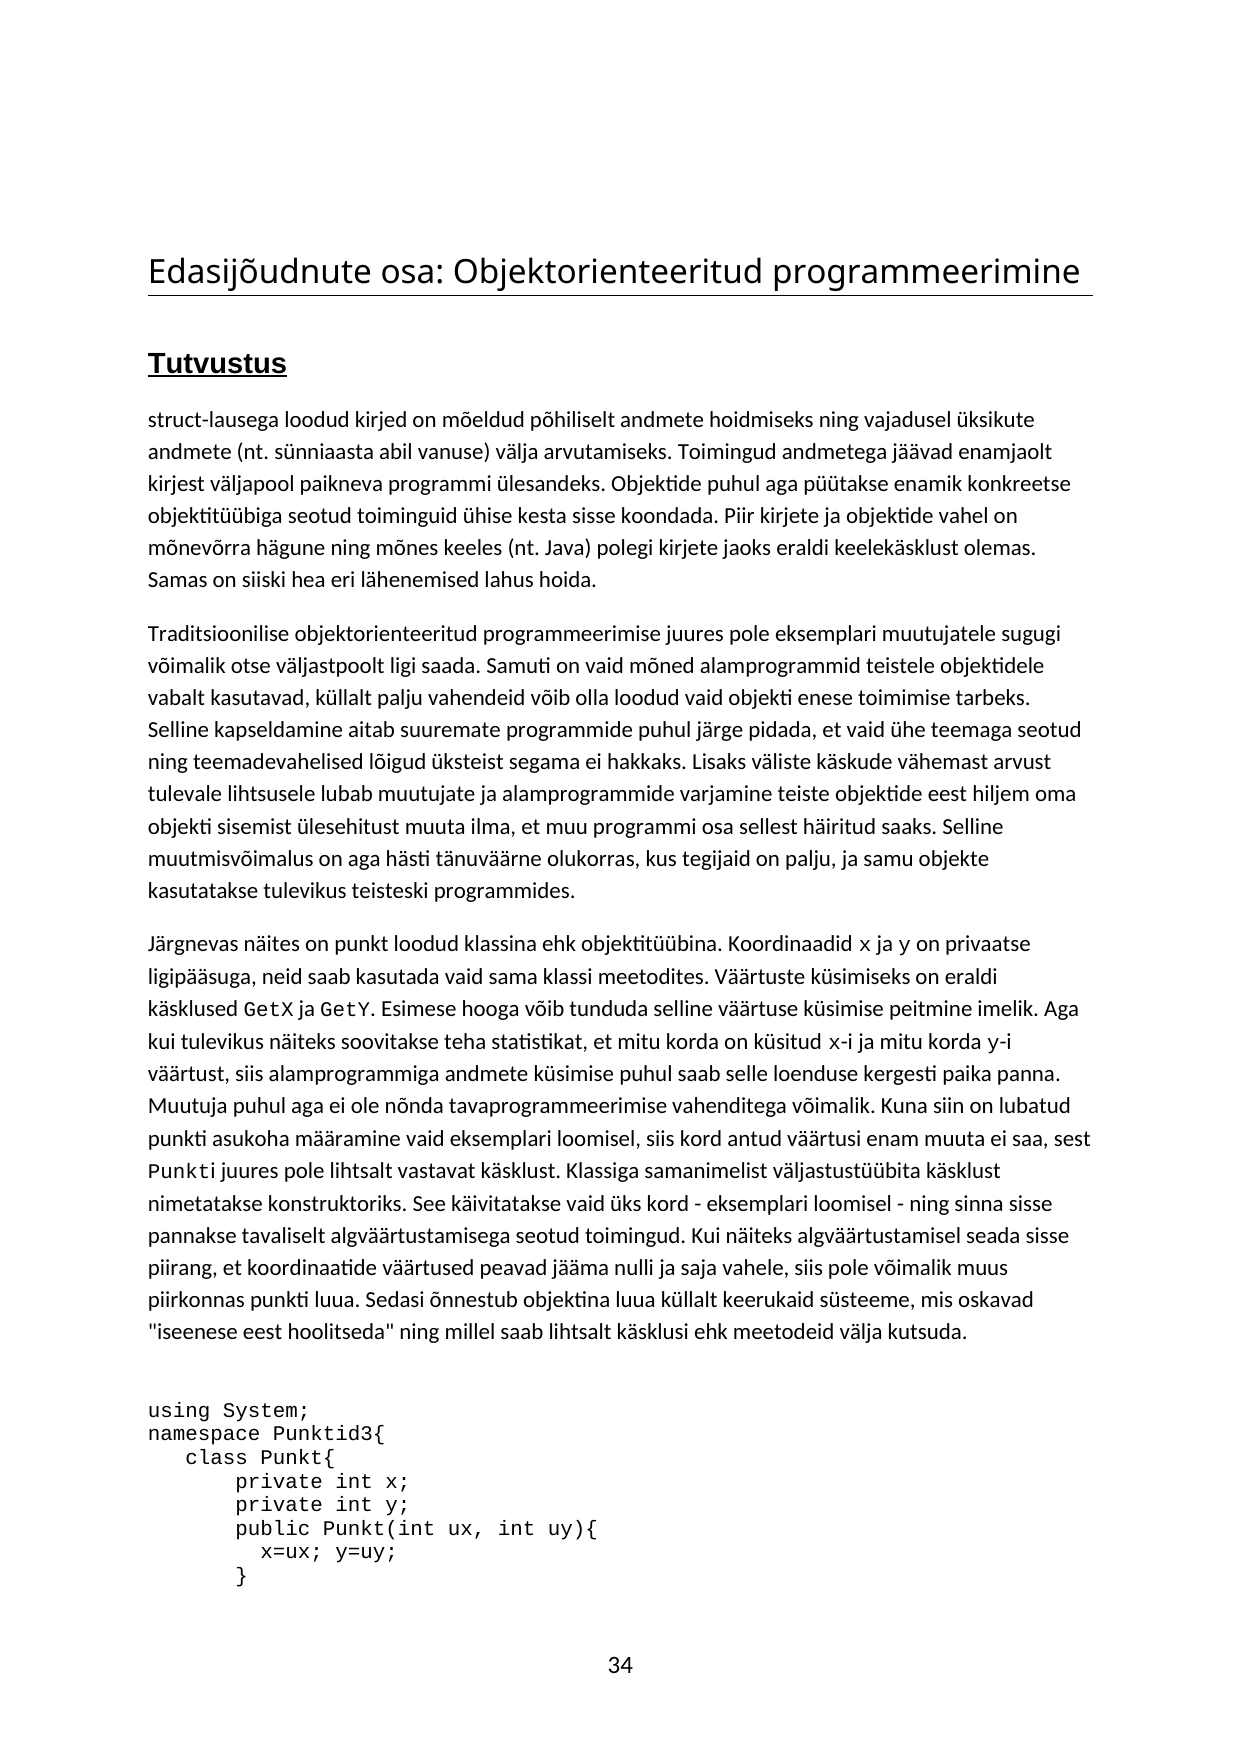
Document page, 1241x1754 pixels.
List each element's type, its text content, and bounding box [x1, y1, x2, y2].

text private int y; [148, 1494, 1093, 1518]
text Traditsioonilise objektorienteeritud programmeerimise juures pole eksemplari muutujatele sugugi võimalik otse väljastpoolt ligi saada. Samuti on vaid mõned alamprogrammid teistele objektidele vabalt kasutavad, küllalt palju vahendeid võib olla loodud vaid objekti enese toimimise tarbeks. Selline kapseldamine aitab suuremate programmide puhul järge pidada, et vaid ühe teemaga seotud ning teemadevahelised lõigud üksteist segama ei hakkaks. Lisaks väliste käskude vähemast arvust tulevale lihtsusele lubab muutujate ja alamprogrammide varjamine teiste objektide eest hiljem oma objekti sisemist ülesehitust muuta ilma, et muu programmi osa sellest häiritud saaks. Selline muutmisvõimalus on aga hästi tänuväärne olukorras, kus tegijaid on palju, ja samu objekte kasutatakse tulevikus teisteski programmides. [148, 619, 1093, 904]
text private int x; [148, 1471, 1093, 1494]
text using System; [148, 1400, 1093, 1423]
text struct-lausega loodud kirjed on mõeldud põhiliselt andmete hoidmiseks ning vajadusel üksikute andmete (nt. sünniaasta abil vanuse) välja arvutamiseks. Toimingud andmetega jäävad enamjaolt kirjest väljapool paikneva programmi ülesandeks. Objektide puhul aga püütakse enamik konkreetse objektitüübiga seotud toiminguid ühise kesta sisse koondada. Piir kirjete ja objektide vahel on mõnevõrra hägune ning mõnes keeles (nt. Java) polegi kirjete jaoks eraldi keelekäsklust olemas. Samas on siiski hea eri lähenemised lahus hoida. [148, 405, 1093, 594]
text public Punkt(int ux, int uy){ [148, 1518, 1093, 1542]
text class Punkt{ [148, 1447, 1093, 1471]
subtitle Tutvustus [148, 346, 1093, 380]
text x=ux; y=uy; [148, 1542, 1093, 1565]
text } [148, 1565, 1093, 1589]
text Järgnevas näites on punkt loodud klassina ehk objektitüübina. Koordinaadid x ja y on privaatse ligipääsuga, neid saab kasutada vaid sama klassi meetodites. Väärtuste küsimiseks on eraldi käsklused GetX ja GetY. Esimese hooga võib tunduda selline väärtuse küsimise peitmine imelik. Aga kui tulevikus näiteks soovitakse teha statistikat, et mitu korda on küsitud x-i ja mitu korda y-i väärtust, siis alamprogrammiga andmete küsimise puhul saab selle loenduse kergesti paika panna. Muutuja puhul aga ei ole nõnda tavaprogrammeerimise vahenditega võimalik. Kuna siin on lubatud punkti asukoha määramine vaid eksemplari loomisel, siis kord antud väärtusi enam muuta ei saa, sest Punkti juures pole lihtsalt vastavat käsklust. Klassiga samanimelist väljastustüübita käsklust nimetatakse konstruktoriks. See käivitatakse vaid üks kord - eksemplari loomisel - ning sinna sisse pannakse tavaliselt algväärtustamisega seotud toimingud. Kui näiteks algväärtustamisel seada sisse piirang, et koordinaatide väärtused peavad jääma nulli ja saja vahele, siis pole võimalik muus piirkonnas punkti luua. Sedasi õnnestub objektina luua küllalt keerukaid süsteeme, mis oskavad "iseenese eest hoolitseda" ning millel saab lihtsalt käsklusi ehk meetodeid välja kutsuda. [148, 929, 1093, 1346]
subtitle Edasijõudnute osa: Objektorienteeritud programmeerimine [148, 248, 1093, 295]
text namespace Punktid3{ [148, 1423, 1093, 1447]
